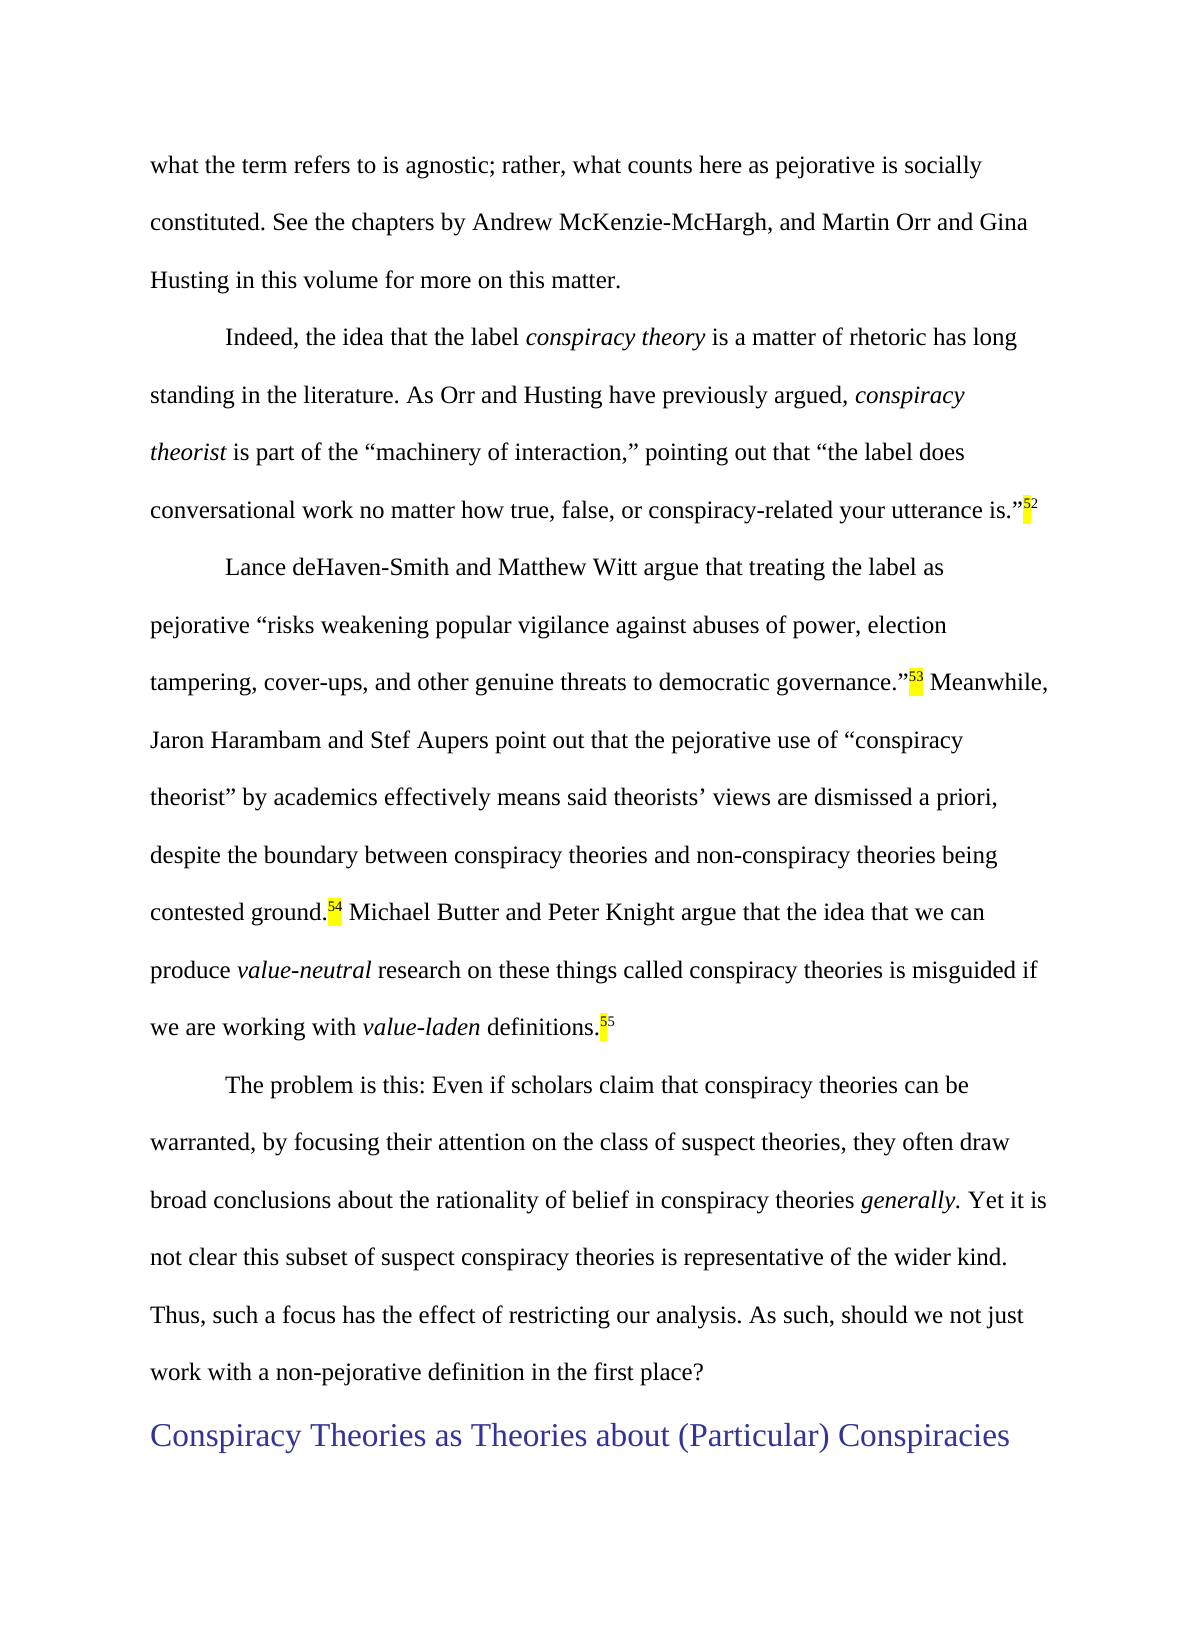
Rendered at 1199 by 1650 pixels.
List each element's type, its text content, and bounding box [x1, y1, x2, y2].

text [150, 150, 1049, 294]
text Indeed, the idea that the label conspiracy theory is a matter of rhetoric has long standing in the literature. As Orr and Husting have previously argued, conspiracy theorist is part of the “machinery of interaction,” pointing out that “the label does conversational work no matter how true, false, or conspiracy-related your utterance is.” [150, 322, 1049, 524]
text Lance deHaven-Smith and Matthew Witt argue that treating the label as pejorative “risks weakening popular vigilance against abuses of power, election tampering, cover-ups, and other genuine threats to democratic governance.” Meanwhile, Jaron Harambam and Stef Aupers point out that the pejorative use of “conspiracy theorist” by academics effectively means said theorists’ views are dismissed a priori, despite the boundary between conspiracy theories and non-conspiracy theories being contested ground. Michael Butter and Peter Knight argue that the idea that we can produce value-neutral research on these things called conspiracy theories is misguided if we are working with value-laden definitions. [150, 552, 1049, 1041]
text The problem is this: Even if scholars claim that conspiracy theories can be warranted, by focusing their attention on the class of suspect theories, they often draw broad conclusions about the rationality of belief in conspiracy theories generally. Yet it is not clear this subset of suspect conspiracy theories is representative of the wider kind. Thus, such a focus has the effect of restricting our analysis. As such, should we not just work with a non-pejorative definition in the first place? [150, 1070, 1049, 1386]
text Conspiracy Theories as Theories about (Particular) Conspiracies [150, 1415, 1049, 1453]
